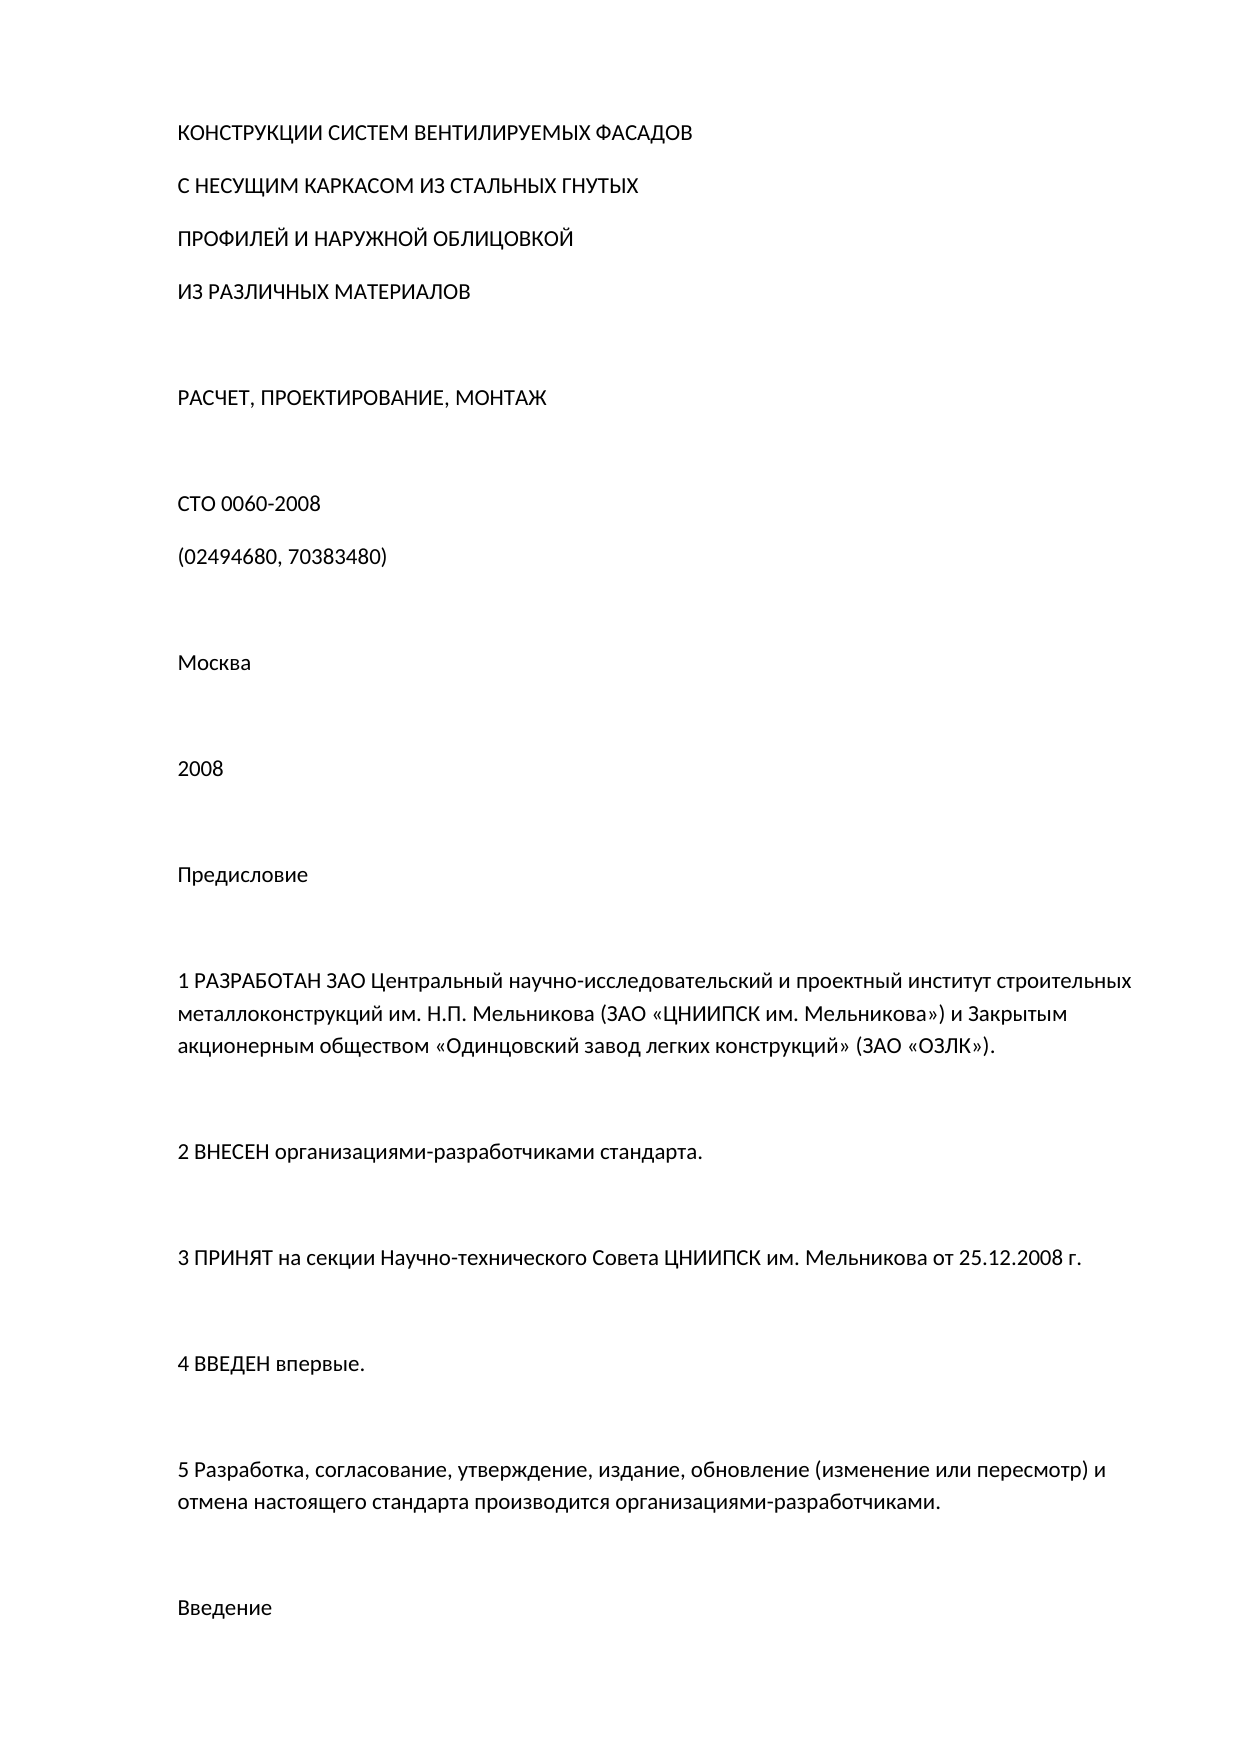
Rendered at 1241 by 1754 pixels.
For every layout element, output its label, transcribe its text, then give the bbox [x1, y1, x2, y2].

text С НЕСУЩИМ КАРКАСОМ ИЗ СТАЛЬНЫХ ГНУТЫХ [177, 171, 1152, 199]
text Введение [177, 1593, 1152, 1621]
text Предисловие [177, 860, 1152, 888]
text ПРОФИЛЕЙ И НАРУЖНОЙ ОБЛИЦОВКОЙ [177, 224, 1152, 252]
text 4 ВВЕДЕН впервые. [177, 1349, 1152, 1377]
text Москва [177, 648, 1152, 676]
text РАСЧЕТ, ПРОЕКТИРОВАНИЕ, МОНТАЖ [177, 383, 1152, 411]
text 3 ПРИНЯТ на секции Научно-технического Совета ЦНИИПСК им. Мельникова от 25.12.2008 г. [177, 1243, 1152, 1271]
text 2008 [177, 754, 1152, 782]
text СТО 0060-2008 [177, 489, 1152, 517]
text 2 ВНЕСЕН организациями-разработчиками стандарта. [177, 1137, 1152, 1165]
text КОНСТРУКЦИИ СИСТЕМ ВЕНТИЛИРУЕМЫХ ФАСАДОВ [177, 118, 1152, 146]
text (02494680, 70383480) [177, 542, 1152, 570]
text ИЗ РАЗЛИЧНЫХ МАТЕРИАЛОВ [177, 277, 1152, 305]
text 5 Разработка, согласование, утверждение, издание, обновление (изменение или пересмотр) и отмена настоящего стандарта производится организациями-разработчиками. [177, 1455, 1152, 1515]
text 1 РАЗРАБОТАН ЗАО Центральный научно-исследовательский и проектный институт строительных металлоконструкций им. Н.П. Мельникова (ЗАО «ЦНИИПСК им. Мельникова») и Закрытым акционерным обществом «Одинцовский завод легких конструкций» (ЗАО «ОЗЛК»). [177, 966, 1152, 1059]
